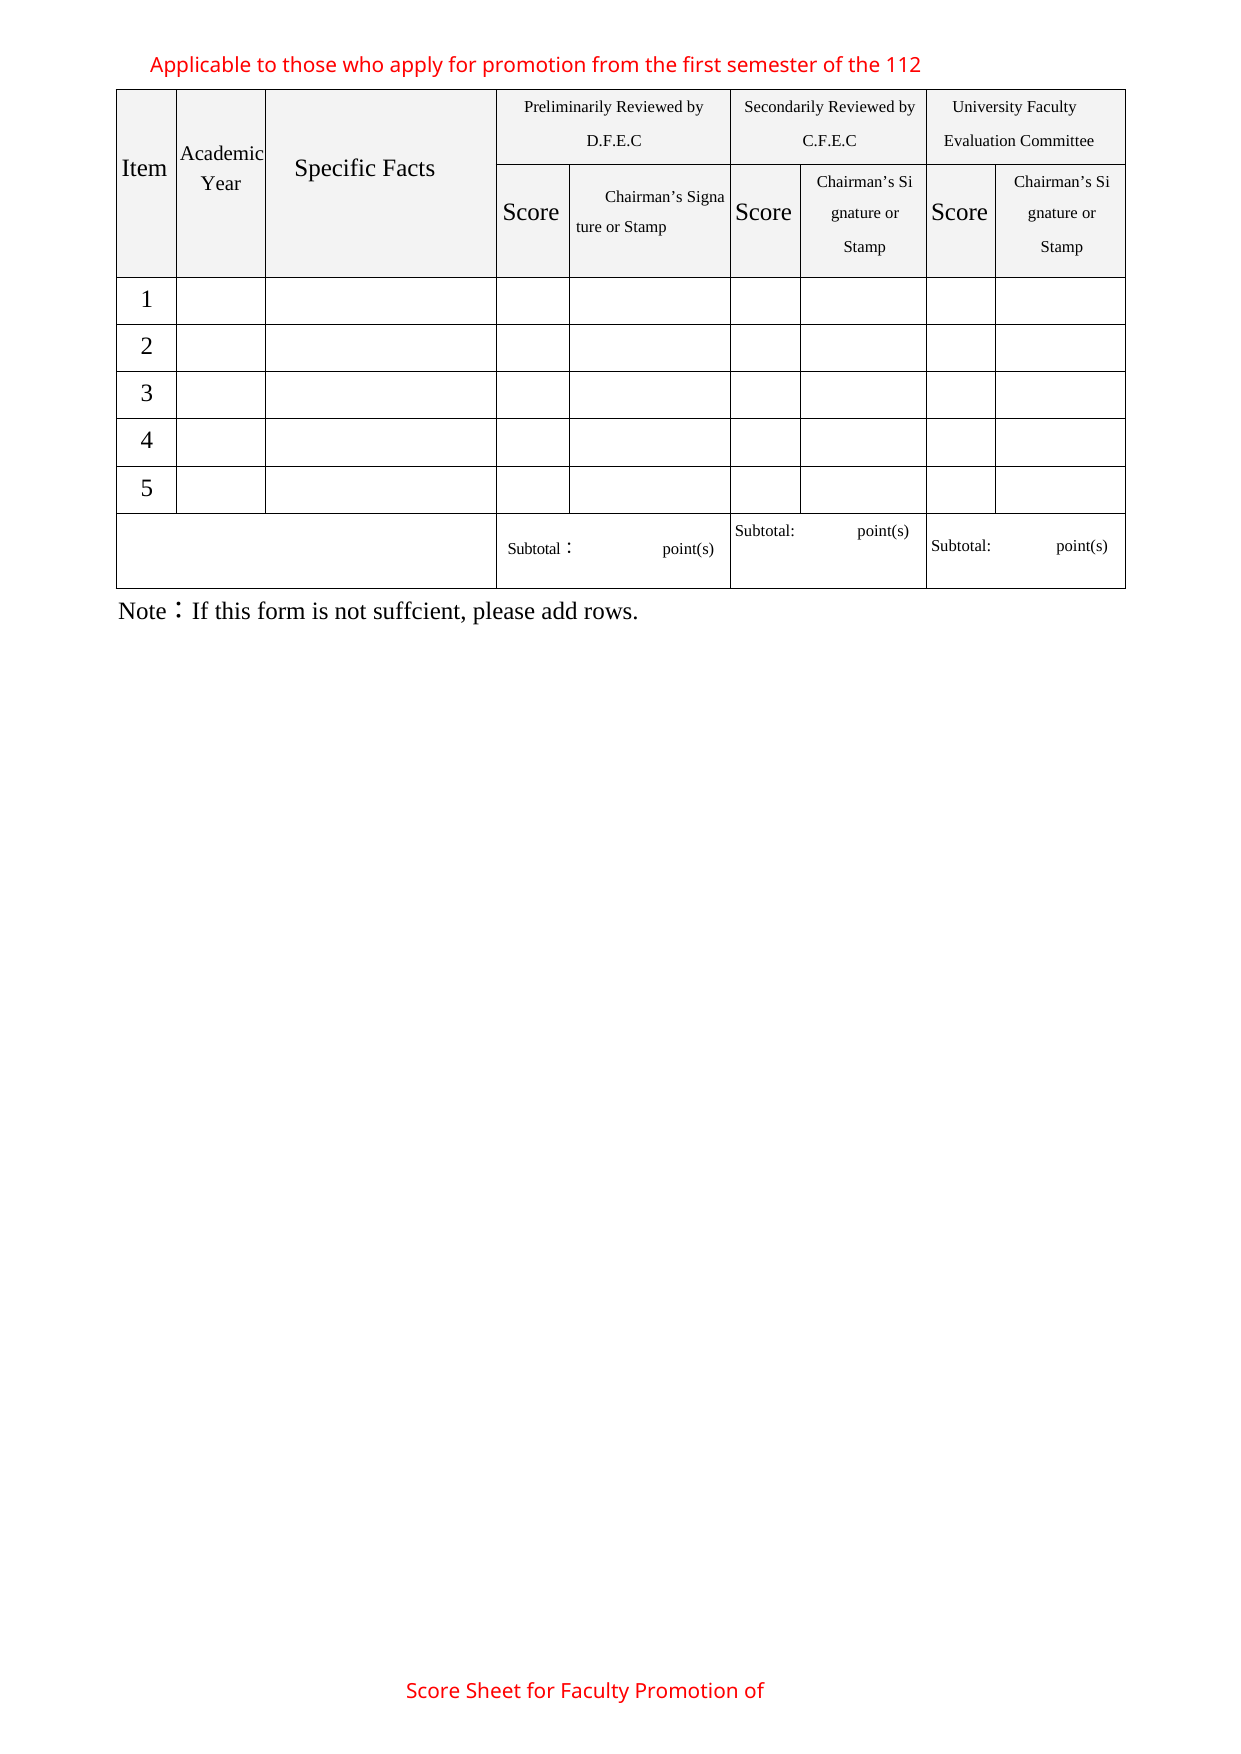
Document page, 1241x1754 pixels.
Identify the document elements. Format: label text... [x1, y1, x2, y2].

table_cell [927, 278, 995, 324]
table_cell [801, 467, 926, 513]
table_header Secondarily Reviewed by C.F.E.C [731, 90, 926, 164]
table_cell 3 [117, 372, 176, 418]
table_cell [266, 372, 496, 418]
table_cell Subtotal: point(s) [731, 514, 926, 588]
table_cell [497, 372, 569, 418]
table_cell [266, 467, 496, 513]
table_cell [266, 419, 496, 466]
table_cell [731, 419, 800, 466]
table_cell [801, 419, 926, 466]
table_cell [927, 467, 995, 513]
table_cell [570, 419, 730, 466]
table_cell [801, 372, 926, 418]
table_header Item [117, 90, 176, 277]
table_cell [497, 467, 569, 513]
table_cell Chairman’s Signature or Stamp [801, 165, 926, 277]
table_cell [570, 467, 730, 513]
text Note：If this form is not suffcient, please add rows. [118, 590, 1207, 626]
table_cell [570, 372, 730, 418]
table_cell [801, 325, 926, 371]
table_cell [497, 419, 569, 466]
table_cell [731, 278, 800, 324]
table_cell Score [497, 165, 569, 277]
table_cell 5 [117, 467, 176, 513]
table_cell [266, 325, 496, 371]
table_cell Chairman’s Signature or Stamp [996, 165, 1125, 277]
table_cell [731, 372, 800, 418]
table_cell [927, 372, 995, 418]
table_cell Subtotal： point(s) [497, 514, 730, 588]
table_cell [731, 467, 800, 513]
table_cell [996, 278, 1125, 324]
table_header Specific Facts [266, 90, 496, 277]
table_cell [996, 372, 1125, 418]
table_cell [177, 372, 265, 418]
table_cell [497, 325, 569, 371]
table_cell [801, 278, 926, 324]
table_cell [117, 514, 496, 588]
table_cell [570, 325, 730, 371]
table_cell [497, 278, 569, 324]
table_cell [996, 419, 1125, 466]
table_cell [177, 419, 265, 466]
table_cell Subtotal: point(s) [927, 514, 1125, 588]
table_cell 4 [117, 419, 176, 466]
table_cell [177, 278, 265, 324]
table_cell Score [731, 165, 800, 277]
table_header University Faculty Evaluation Committee [927, 90, 1125, 164]
table_cell 1 [117, 278, 176, 324]
table_cell [996, 467, 1125, 513]
table_cell [927, 325, 995, 371]
table_cell [927, 419, 995, 466]
table_cell Score [927, 165, 995, 277]
table_cell [570, 278, 730, 324]
table_header Academic Year [177, 90, 265, 277]
table_cell [177, 325, 265, 371]
table_cell [266, 278, 496, 324]
table_cell Chairman’s Signature or Stamp [570, 165, 730, 277]
table_cell [731, 325, 800, 371]
table_cell 2 [117, 325, 176, 371]
table_cell [177, 467, 265, 513]
table_header Preliminarily Reviewed by D.F.E.C [497, 90, 730, 164]
table_cell [996, 325, 1125, 371]
